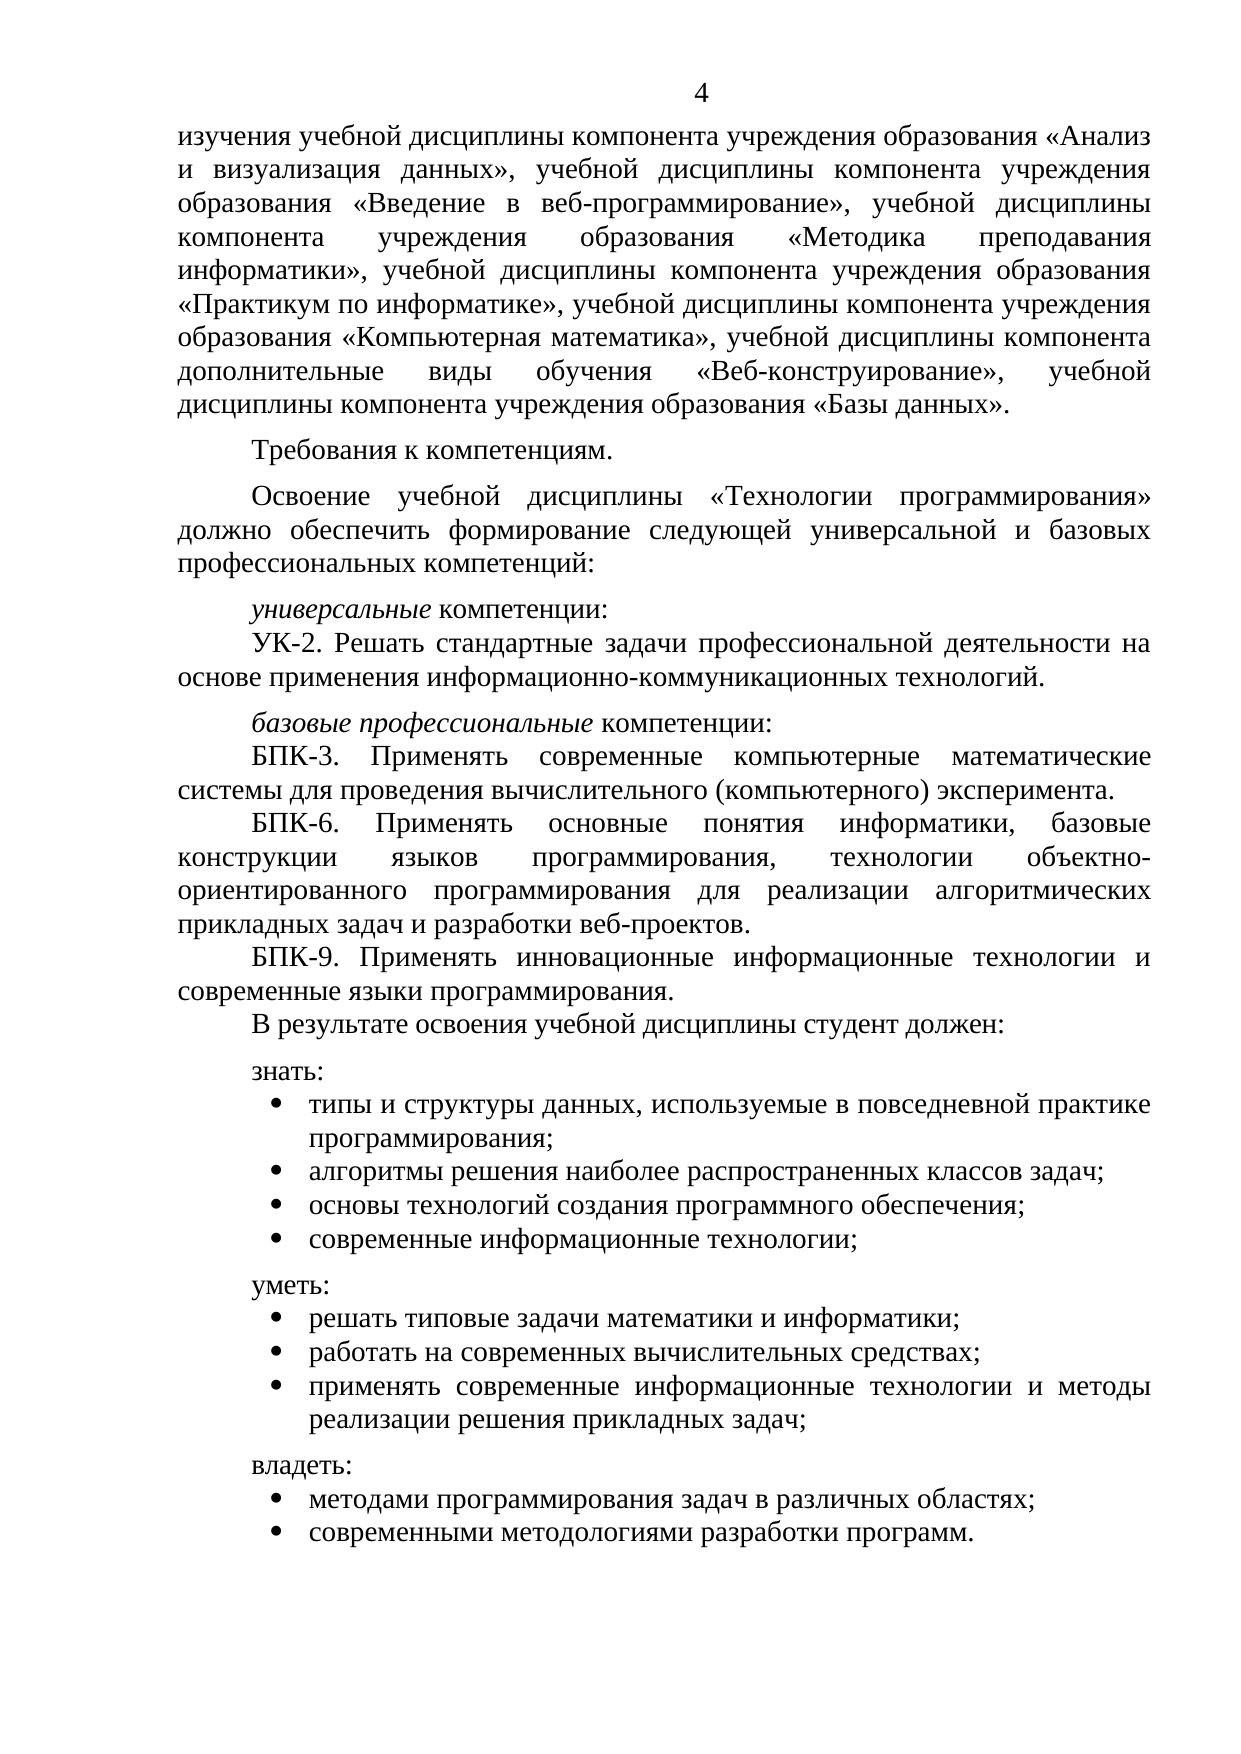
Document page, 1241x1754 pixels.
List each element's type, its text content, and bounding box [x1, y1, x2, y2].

list основы технологий создания программного обеспечения; [271, 1187, 1152, 1221]
list современными методологиями разработки программ. [271, 1514, 1152, 1548]
text БПК-9. Применять инновационные информационные технологии и современные языки программирования. [177, 939, 1152, 1007]
text Освоение учебной дисциплины «Технологии программирования» должно обеспечить формирование следующей универсальной и базовых профессиональных компетенций: [177, 478, 1152, 579]
list современные информационные технологии; [271, 1221, 1152, 1254]
text знать: [177, 1053, 1152, 1086]
text базовые профессиональные компетенции: [177, 705, 1152, 738]
text уметь: [177, 1267, 1152, 1300]
text Требования к компетенциям. [177, 432, 1152, 466]
text В результате освоения учебной дисциплины студент должен: [177, 1007, 1152, 1040]
text БПК-6. Применять основные понятия информатики, базовые конструкции языков программирования, технологии объектно-ориентированного программирования для реализации алгоритмических прикладных задач и разработки веб-проектов. [177, 805, 1152, 939]
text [177, 118, 1152, 420]
text универсальные компетенции: [177, 592, 1152, 625]
list алгоритмы решения наиболее распространенных классов задач; [271, 1153, 1152, 1187]
text УК-2. Решать стандартные задачи профессиональной деятельности на основе применения информационно-коммуникационных технологий. [177, 625, 1152, 692]
list методами программирования задач в различных областях; [271, 1481, 1152, 1514]
list типы и структуры данных, используемые в повседневной практике программирования; [271, 1086, 1152, 1153]
text владеть: [177, 1447, 1152, 1481]
list работать на современных вычислительных средствах; [271, 1334, 1152, 1368]
list решать типовые задачи математики и информатики; [271, 1300, 1152, 1334]
list применять современные информационные технологии и методы реализации решения прикладных задач; [271, 1368, 1152, 1435]
text БПК-3. Применять современные компьютерные математические системы для проведения вычислительного (компьютерного) эксперимента. [177, 738, 1152, 805]
